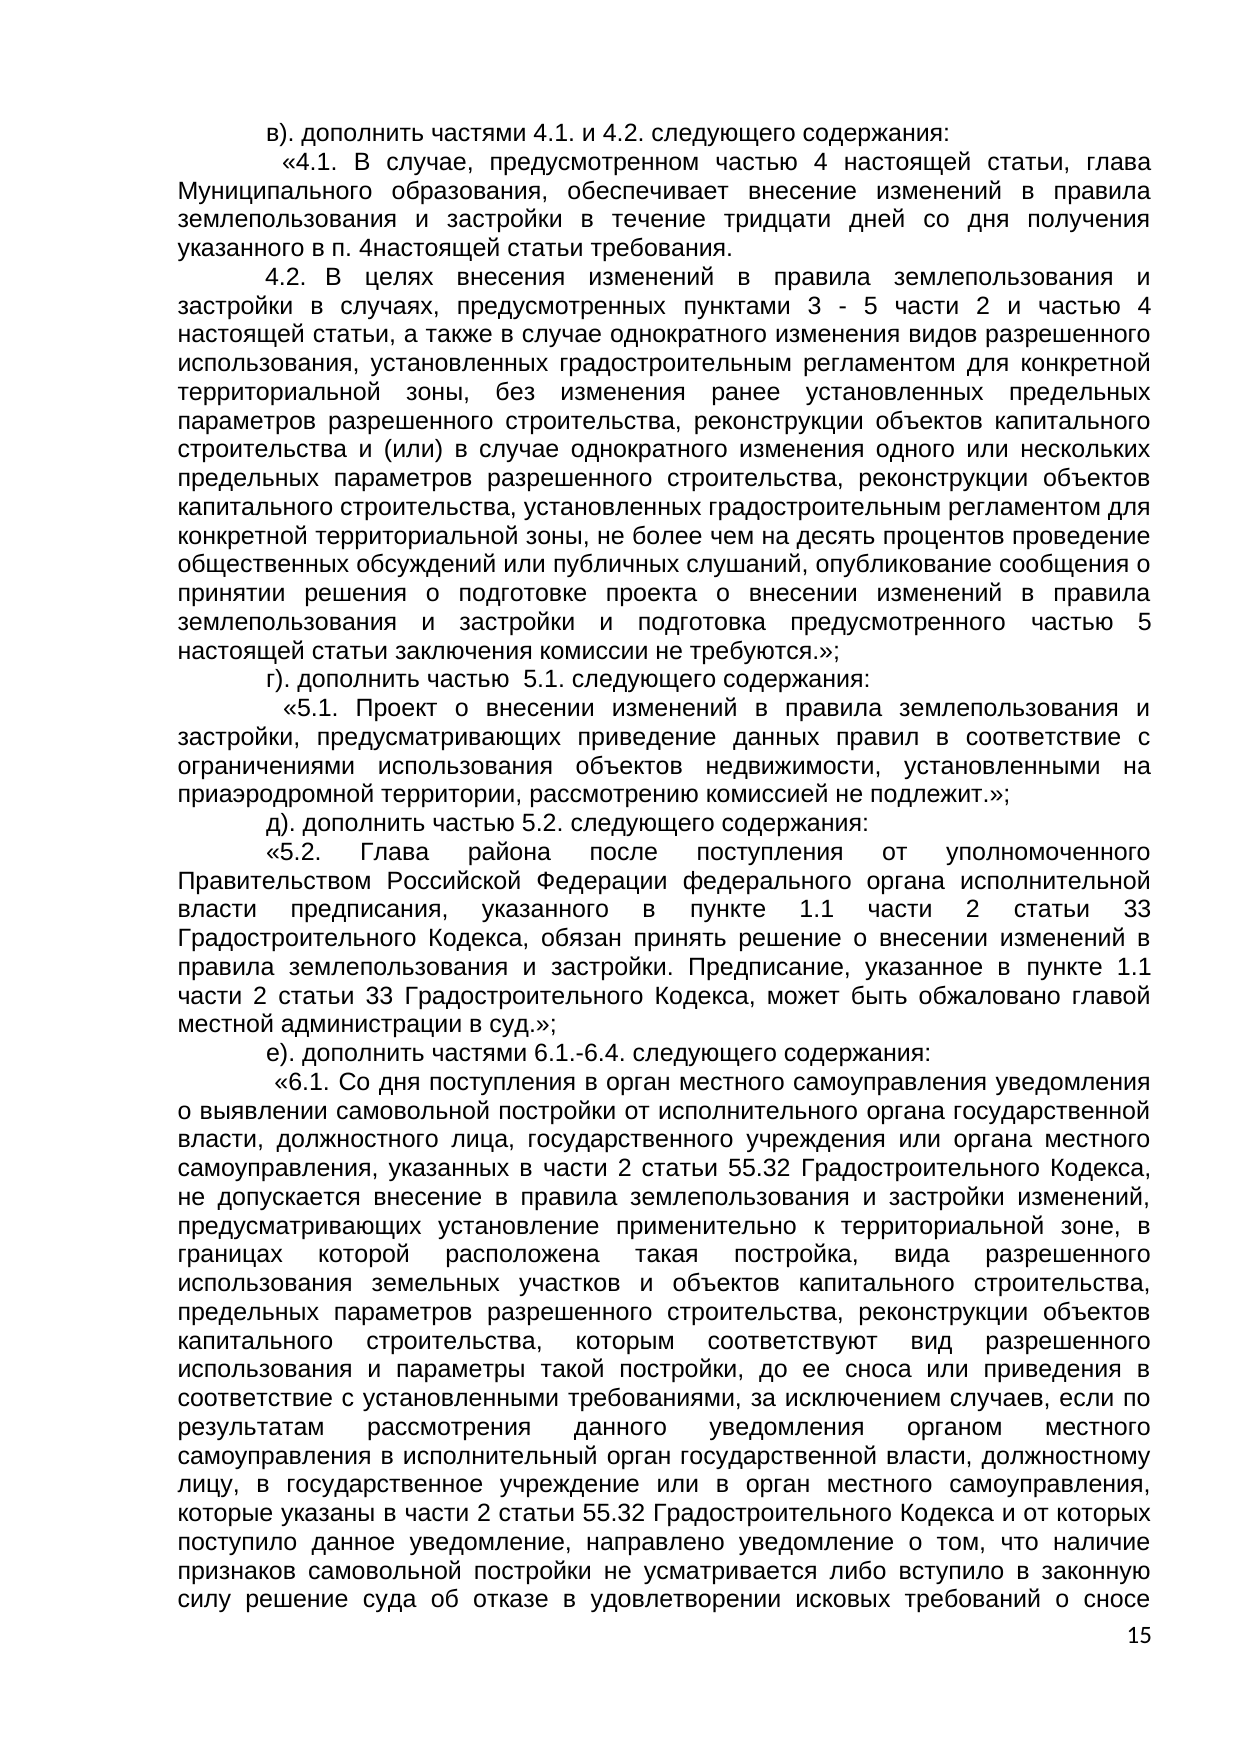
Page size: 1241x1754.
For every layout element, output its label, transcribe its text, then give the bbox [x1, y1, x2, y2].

list В целях внесения изменений в правила землепользования и застройки в случаях, предусмотренных пунктами 3 - 5 части 2 и частью 4 настоящей статьи, а также в случае однократного изменения видов разрешенного использования, установленных градостроительным регламентом для конкретной территориальной зоны, без изменения ранее установленных предельных параметров разрешенного строительства, реконструкции объектов капитального строительства и (или) в случае однократного изменения одного или нескольких предельных параметров разрешенного строительства, реконструкции объектов капитального строительства, установленных градостроительным регламентом для конкретной территориальной зоны, не более чем на десять процентов проведение общественных обсуждений или публичных слушаний, опубликование сообщения о принятии решения о подготовке проекта о внесении изменений в правила землепользования и застройки и подготовка предусмотренного частью 5 настоящей статьи заключения комиссии не требуются.»; [177, 262, 1152, 664]
list г). дополнить частью 5.1. следующего содержания: [266, 664, 1152, 693]
list в). дополнить частями 4.1. и 4.2. следующего содержания: [266, 118, 1152, 147]
list е). дополнить частями 6.1.-6.4. следующего содержания: [266, 1038, 1152, 1067]
list «4.1. В случае, предусмотренном частью 4 настоящей статьи, глава Муниципального образования, обеспечивает внесение изменений в правила землепользования и застройки в течение тридцати дней со дня получения указанного в п. 4настоящей статьи требования. [177, 147, 1152, 262]
list д). дополнить частью 5.2. следующего содержания: [177, 808, 1152, 837]
text «5.2. Глава района после поступления от уполномоченного Правительством Российской Федерации федерального органа исполнительной власти предписания, указанного в пункте 1.1 части 2 статьи 33 Градостроительного Кодекса, обязан принять решение о внесении изменений в правила землепользования и застройки. Предписание, указанное в пункте 1.1 части 2 статьи 33 Градостроительного Кодекса, может быть обжаловано главой местной администрации в суд.»; [177, 837, 1152, 1038]
list «5.1. Проект о внесении изменений в правила землепользования и застройки, предусматривающих приведение данных правил в соответствие с ограничениями использования объектов недвижимости, установленными на приаэродромной территории, рассмотрению комиссией не подлежит.»; [177, 693, 1152, 808]
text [177, 1067, 1152, 1613]
